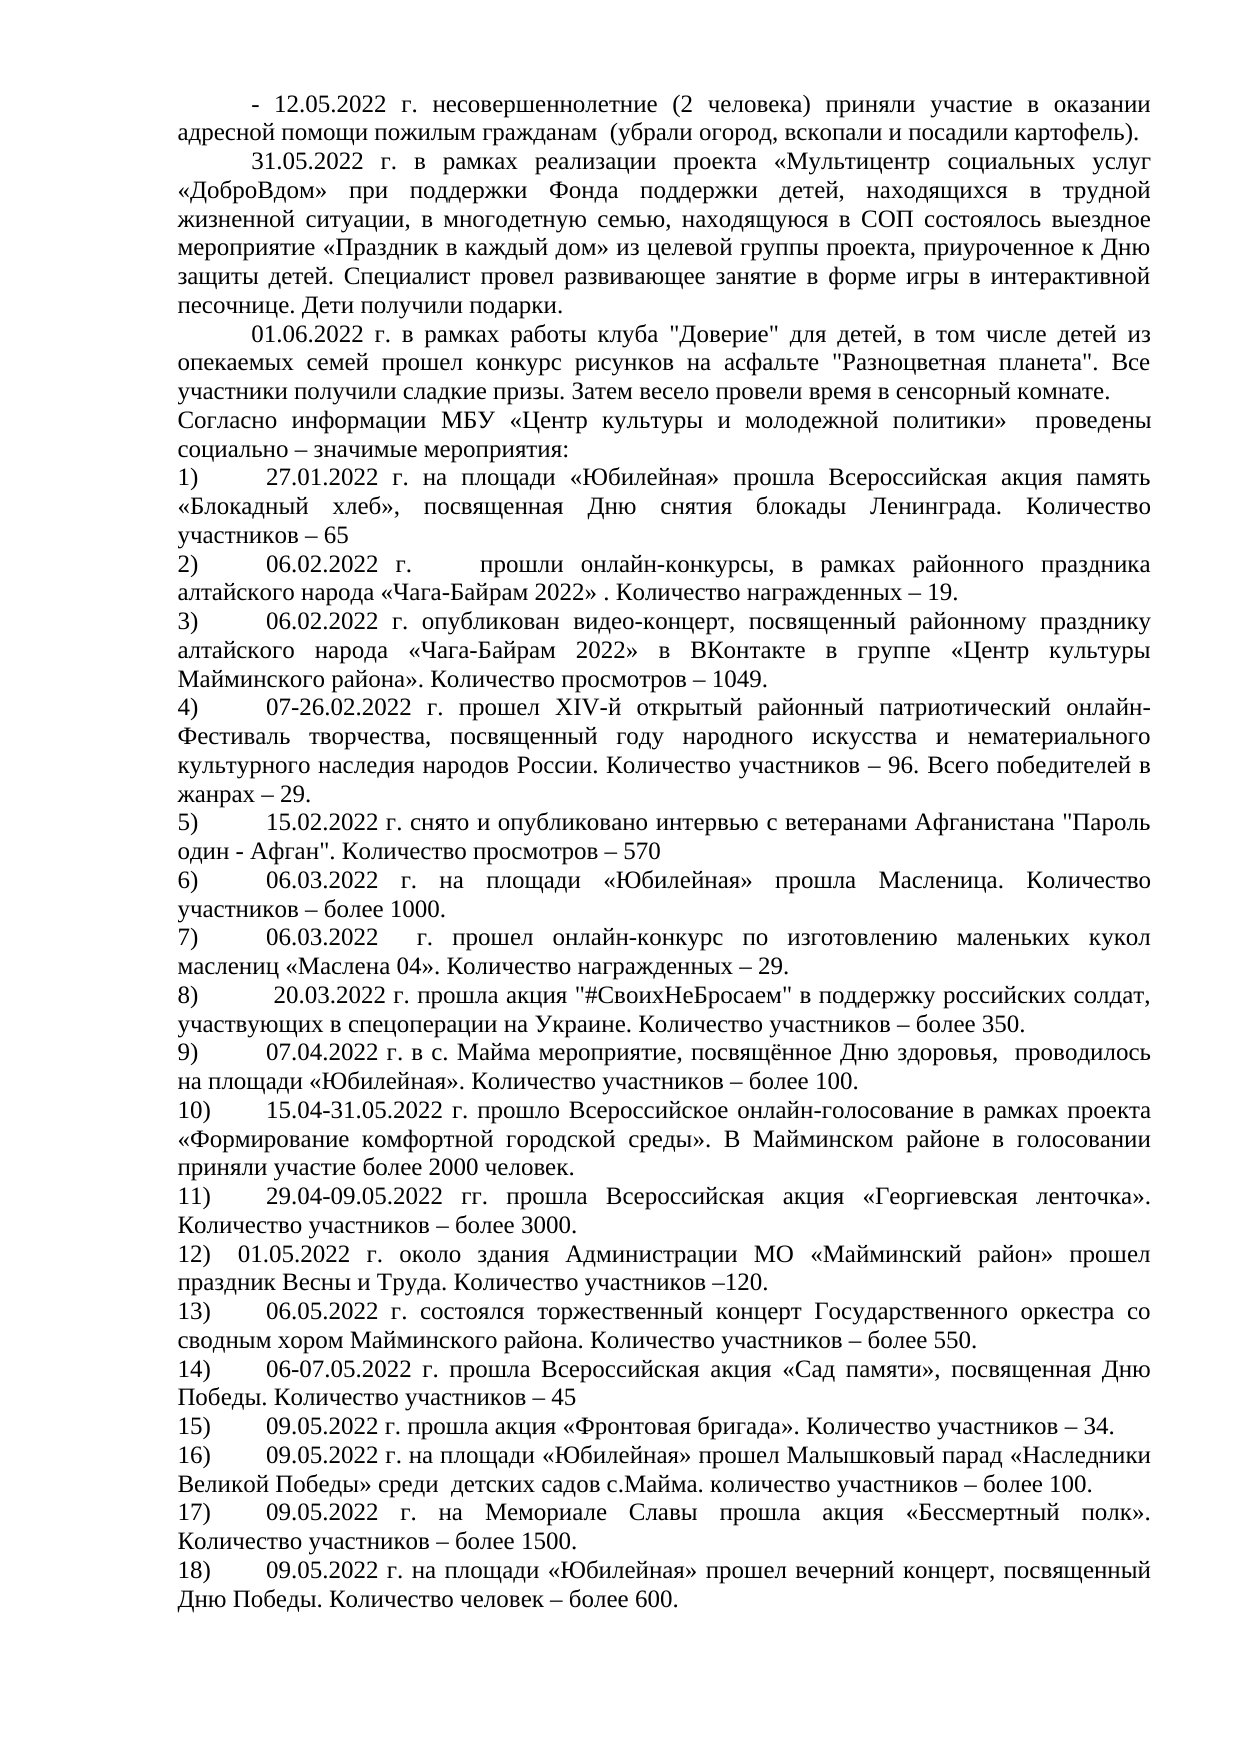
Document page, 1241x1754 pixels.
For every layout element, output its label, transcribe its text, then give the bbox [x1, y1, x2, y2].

list 09.05.2022 г. на площади «Юбилейная» прошел вечерний концерт, посвященный Дню Победы. Количество человек – более 600. [177, 1555, 1152, 1612]
list 15.02.2022 г. снято и опубликовано интервью с ветеранами Афганистана "Пароль один - Афган". Количество просмотров – 570 [177, 807, 1152, 865]
list 09.05.2022 г. прошла акция «Фронтовая бригада». Количество участников – 34. [177, 1411, 1152, 1440]
list 06.03.2022 г. прошел онлайн-конкурс по изготовлению маленьких кукол маслениц «Маслена 04». Количество награжденных – 29. [177, 922, 1152, 980]
list 01.05.2022 г. около здания Администрации МО «Майминский район» прошел праздник Весны и Труда. Количество участников –120. [177, 1239, 1152, 1296]
list 06.02.2022 г. опубликован видео-концерт, посвященный районному празднику алтайского народа «Чага-Байрам 2022» в ВКонтакте в группе «Центр культуры Майминского района». Количество просмотров – 1049. [177, 606, 1152, 692]
list 15.04-31.05.2022 г. прошло Всероссийское онлайн-голосование в рамках проекта «Формирование комфортной городской среды». В Майминском районе в голосовании приняли участие более 2000 человек. [177, 1095, 1152, 1181]
list 09.05.2022 г. на площади «Юбилейная» прошел Малышковый парад «Наследники Великой Победы» среди детских садов с.Майма. количество участников – более 100. [177, 1440, 1152, 1497]
text 01.06.2022 г. в рамках работы клуба "Доверие" для детей, в том числе детей из опекаемых семей прошел конкурс рисунков на асфальте "Разноцветная планета". Все участники получили сладкие призы. Затем весело провели время в сенсорный комнате. [177, 319, 1152, 405]
list 06.03.2022 г. на площади «Юбилейная» прошла Масленица. Количество участников – более 1000. [177, 865, 1152, 922]
list 06.05.2022 г. состоялся торжественный концерт Государственного оркестра со сводным хором Майминского района. Количество участников – более 550. [177, 1296, 1152, 1354]
list 06-07.05.2022 г. прошла Всероссийская акция «Сад памяти», посвященная Дню Победы. Количество участников – 45 [177, 1354, 1152, 1411]
list 20.03.2022 г. прошла акция "#СвоихНеБросаем" в поддержку российских солдат, участвующих в спецоперации на Украине. Количество участников – более 350. [177, 980, 1152, 1037]
list 07.04.2022 г. в с. Майма мероприятие, посвящённое Дню здоровья, проводилось на площади «Юбилейная». Количество участников – более 100. [177, 1037, 1152, 1095]
list 29.04-09.05.2022 гг. прошла Всероссийская акция «Георгиевская ленточка». Количество участников – более 3000. [177, 1181, 1152, 1239]
list 09.05.2022 г. на Мемориале Славы прошла акция «Бессмертный полк». Количество участников – более 1500. [177, 1497, 1152, 1555]
text 31.05.2022 г. в рамках реализации проекта «Мультицентр социальных услуг «ДоброВдом» при поддержки Фонда поддержки детей, находящихся в трудной жизненной ситуации, в многодетную семью, находящуюся в СОП состоялось выездное мероприятие «Праздник в каждый дом» из целевой группы проекта, приуроченное к Дню защиты детей. Специалист провел развивающее занятие в форме игры в интерактивной песочнице. Дети получили подарки. [177, 146, 1152, 319]
text - 12.05.2022 г. несовершеннолетние (2 человека) приняли участие в оказании адресной помощи пожилым гражданам (убрали огород, вскопали и посадили картофель). [177, 89, 1152, 146]
list 06.02.2022 г. прошли онлайн-конкурсы, в рамках районного праздника алтайского народа «Чага-Байрам 2022» . Количество награжденных – 19. [177, 549, 1152, 606]
list 27.01.2022 г. на площади «Юбилейная» прошла Всероссийская акция память «Блокадный хлеб», посвященная Дню снятия блокады Ленинграда. Количество участников – 65 [177, 462, 1152, 549]
text Согласно информации МБУ «Центр культуры и молодежной политики» проведены социально – значимые мероприятия: [177, 405, 1152, 462]
list 07-26.02.2022 г. прошел XIV-й открытый районный патриотический онлайн-Фестиваль творчества, посвященный году народного искусства и нематериального культурного наследия народов России. Количество участников – 96. Всего победителей в жанрах – 29. [177, 692, 1152, 807]
